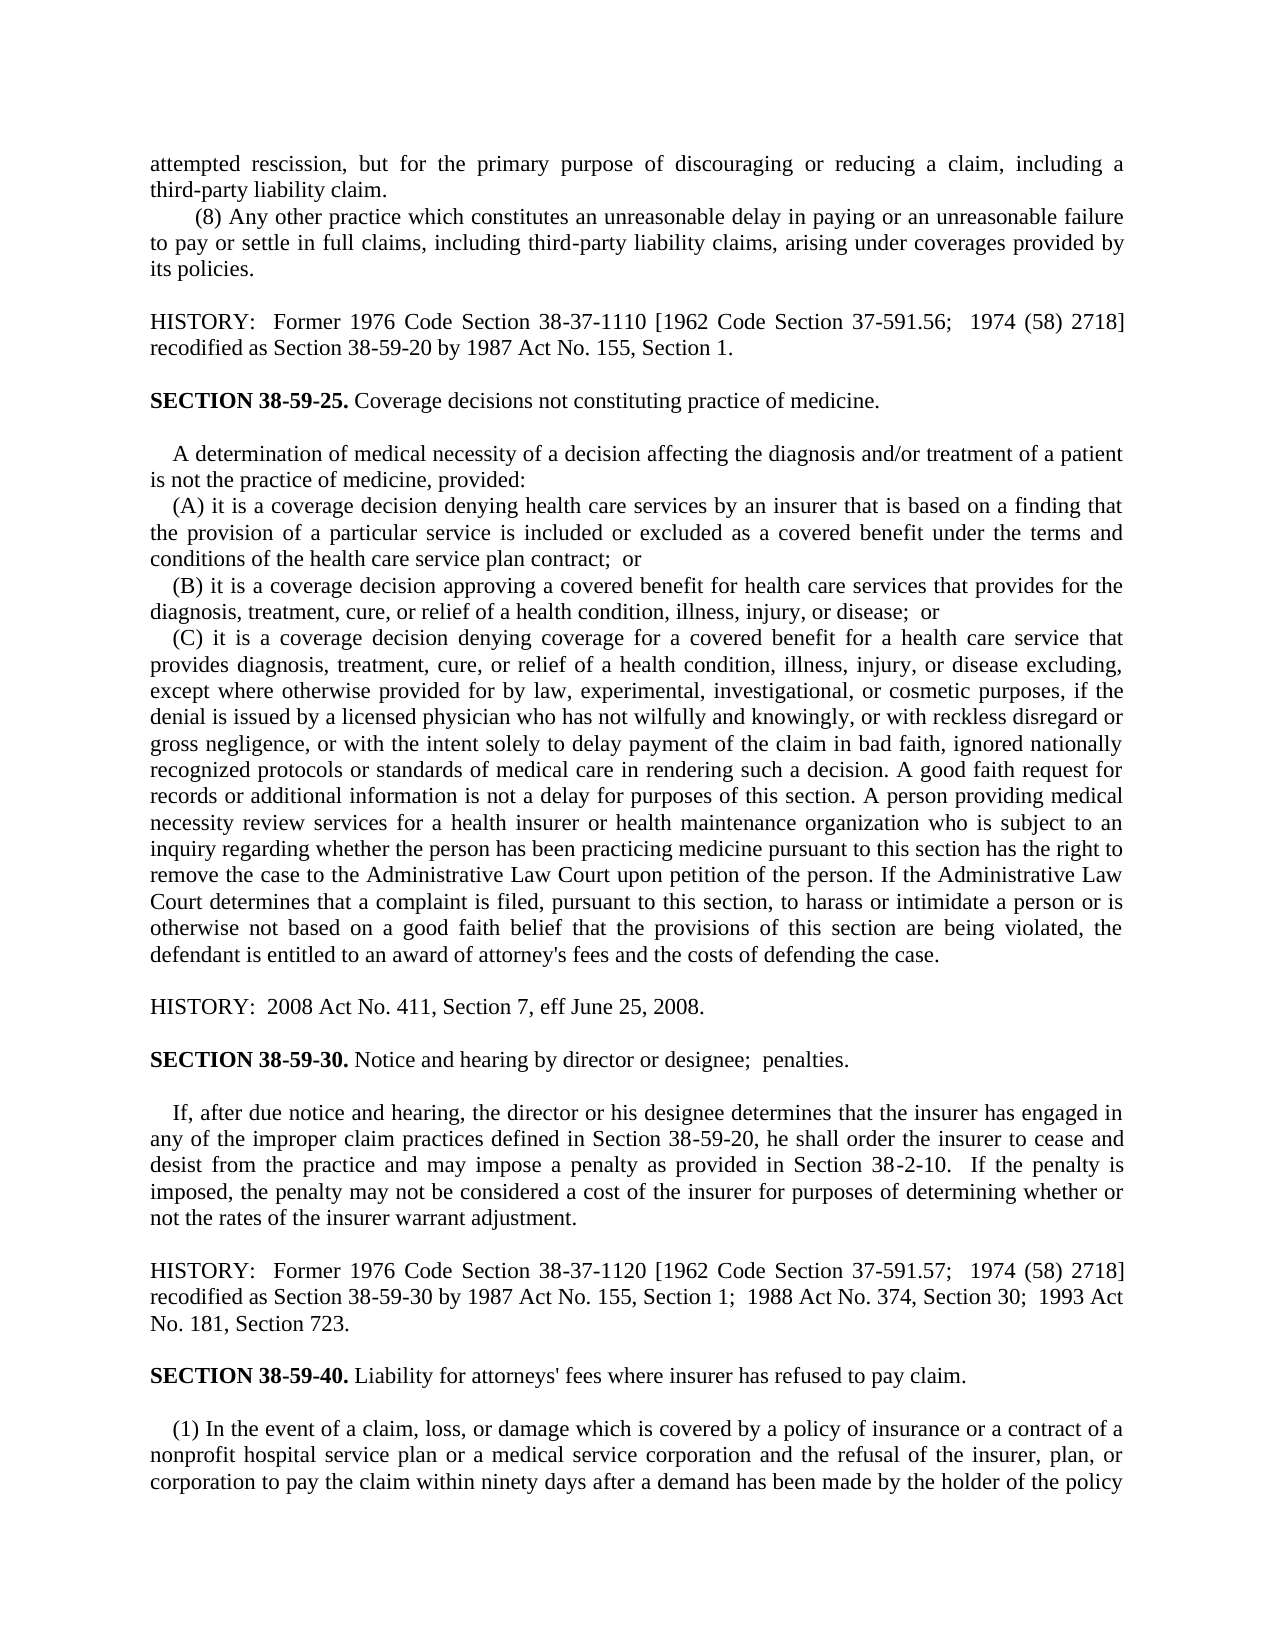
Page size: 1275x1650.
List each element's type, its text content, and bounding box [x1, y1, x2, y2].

text (A) it is a coverage decision denying health care services by an insurer that is based on a finding that the provision of a particular service is included or excluded as a covered benefit under the terms and conditions of the health care service plan contract; or [150, 493, 1125, 572]
text If, after due notice and hearing, the director or his designee determines that the insurer has engaged in any of the improper claim practices defined in Section 38-59-20, he shall order the insurer to cease and desist from the practice and may impose a penalty as provided in Section 38-2-10. If the penalty is imposed, the penalty may not be considered a cost of the insurer for purposes of determining whether or not the rates of the insurer warrant adjustment. [150, 1099, 1125, 1231]
text HISTORY: 2008 Act No. 411, Section 7, eff June 25, 2008. [150, 993, 1125, 1020]
text SECTION 38-59-25. Coverage decisions not constituting practice of medicine. [150, 387, 1125, 413]
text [150, 1415, 1125, 1494]
text SECTION 38-59-30. Notice and hearing by director or designee; penalties. [150, 1046, 1125, 1072]
text (B) it is a coverage decision approving a covered benefit for health care services that provides for the diagnosis, treatment, cure, or relief of a health condition, illness, injury, or disease; or [150, 572, 1125, 624]
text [150, 150, 1125, 203]
text (8) Any other practice which constitutes an unreasonable delay in paying or an unreasonable failure to pay or settle in full claims, including third-party liability claims, arising under coverages provided by its policies. [150, 203, 1125, 282]
text HISTORY: Former 1976 Code Section 38-37-1110 [1962 Code Section 37-591.56; 1974 (58) 2718] recodified as Section 38-59-20 by 1987 Act No. 155, Section 1. [150, 308, 1125, 361]
text HISTORY: Former 1976 Code Section 38-37-1120 [1962 Code Section 37-591.57; 1974 (58) 2718] recodified as Section 38-59-30 by 1987 Act No. 155, Section 1; 1988 Act No. 374, Section 30; 1993 Act No. 181, Section 723. [150, 1257, 1125, 1336]
text (C) it is a coverage decision denying coverage for a covered benefit for a health care service that provides diagnosis, treatment, cure, or relief of a health condition, illness, injury, or disease excluding, except where otherwise provided for by law, experimental, investigational, or cosmetic purposes, if the denial is issued by a licensed physician who has not wilfully and knowingly, or with reckless disregard or gross negligence, or with the intent solely to delay payment of the claim in bad faith, ignored nationally recognized protocols or standards of medical care in rendering such a decision. A good faith request for records or additional information is not a delay for purposes of this section. A person providing medical necessity review services for a health insurer or health maintenance organization who is subject to an inquiry regarding whether the person has been practicing medicine pursuant to this section has the right to remove the case to the Administrative Law Court upon petition of the person. If the Administrative Law Court determines that a complaint is filed, pursuant to this section, to harass or intimidate a person or is otherwise not based on a good faith belief that the provisions of this section are being violated, the defendant is entitled to an award of attorney's fees and the costs of defending the case. [150, 624, 1125, 967]
text A determination of medical necessity of a decision affecting the diagnosis and/or treatment of a patient is not the practice of medicine, provided: [150, 440, 1125, 493]
text SECTION 38-59-40. Liability for attorneys' fees where insurer has refused to pay claim. [150, 1362, 1125, 1389]
